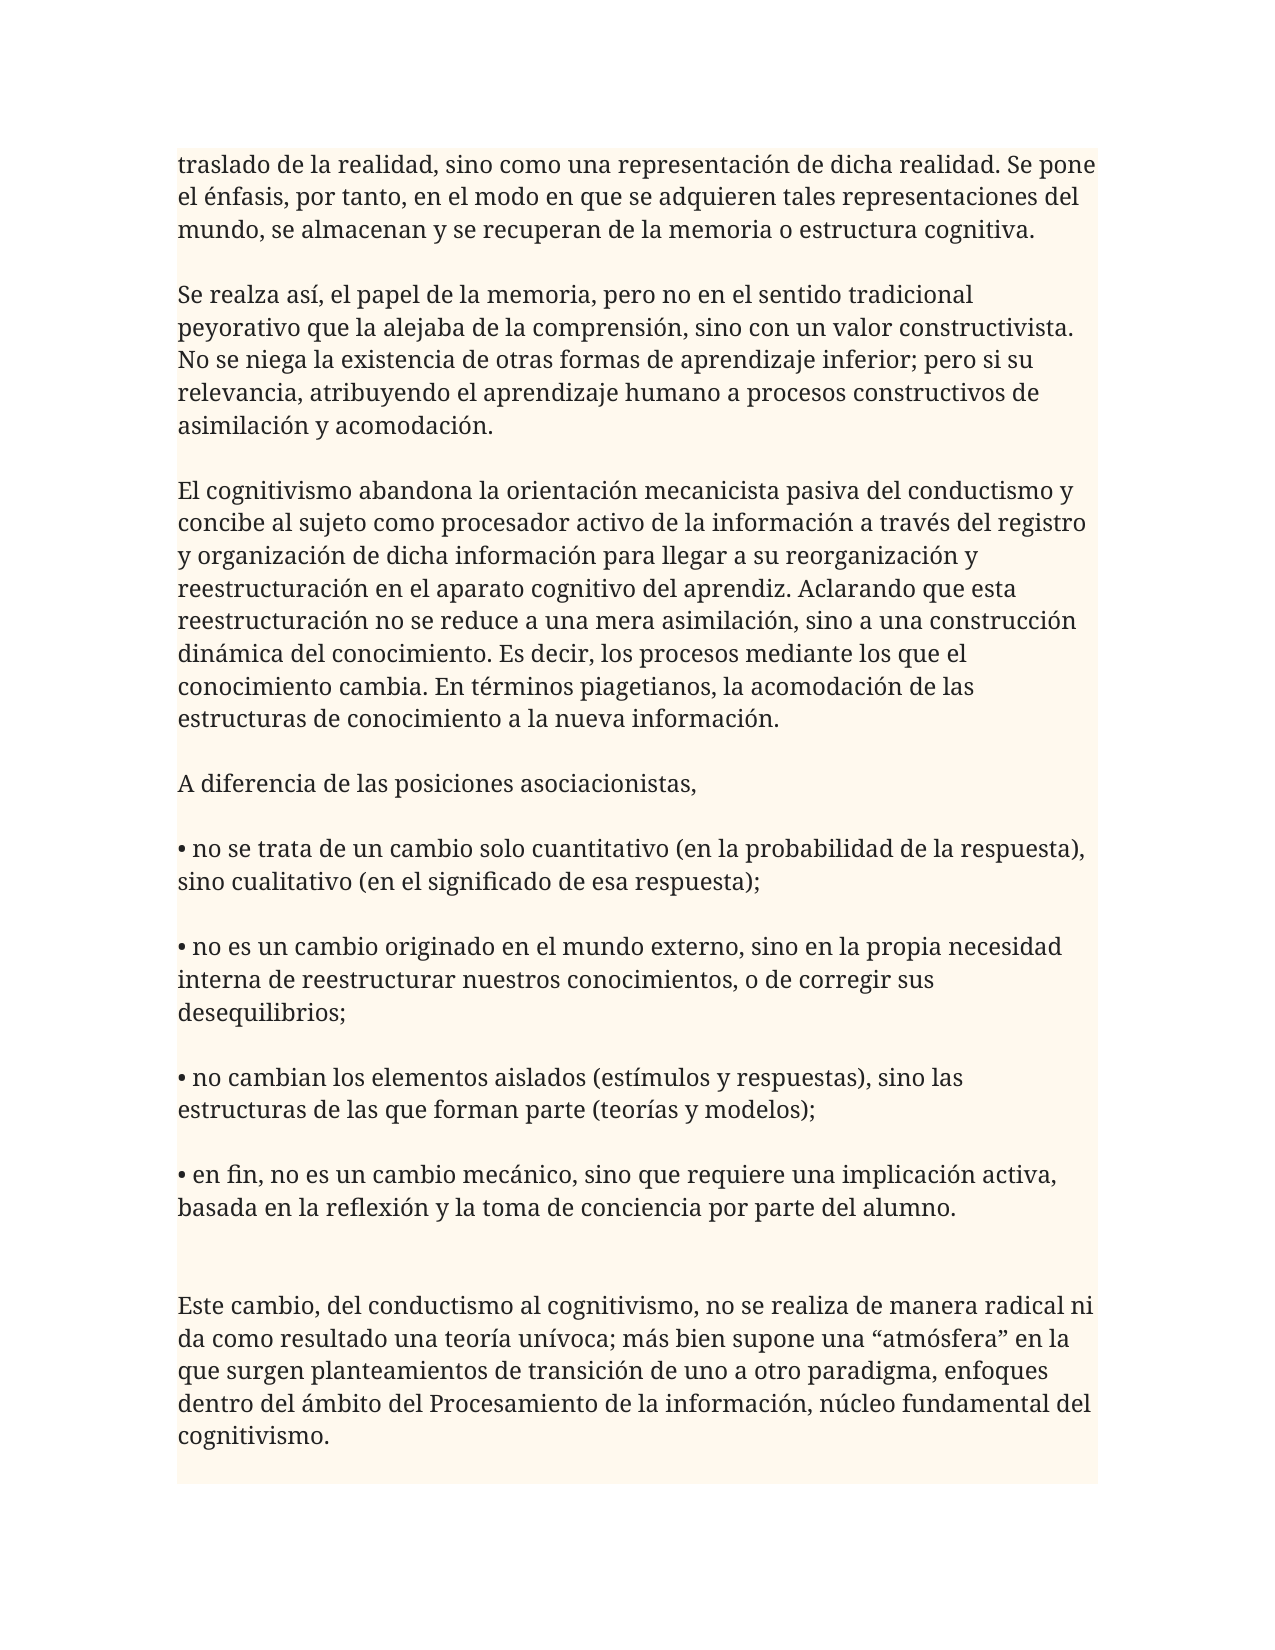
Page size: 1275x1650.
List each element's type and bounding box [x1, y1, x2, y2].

text [177, 148, 1098, 1484]
